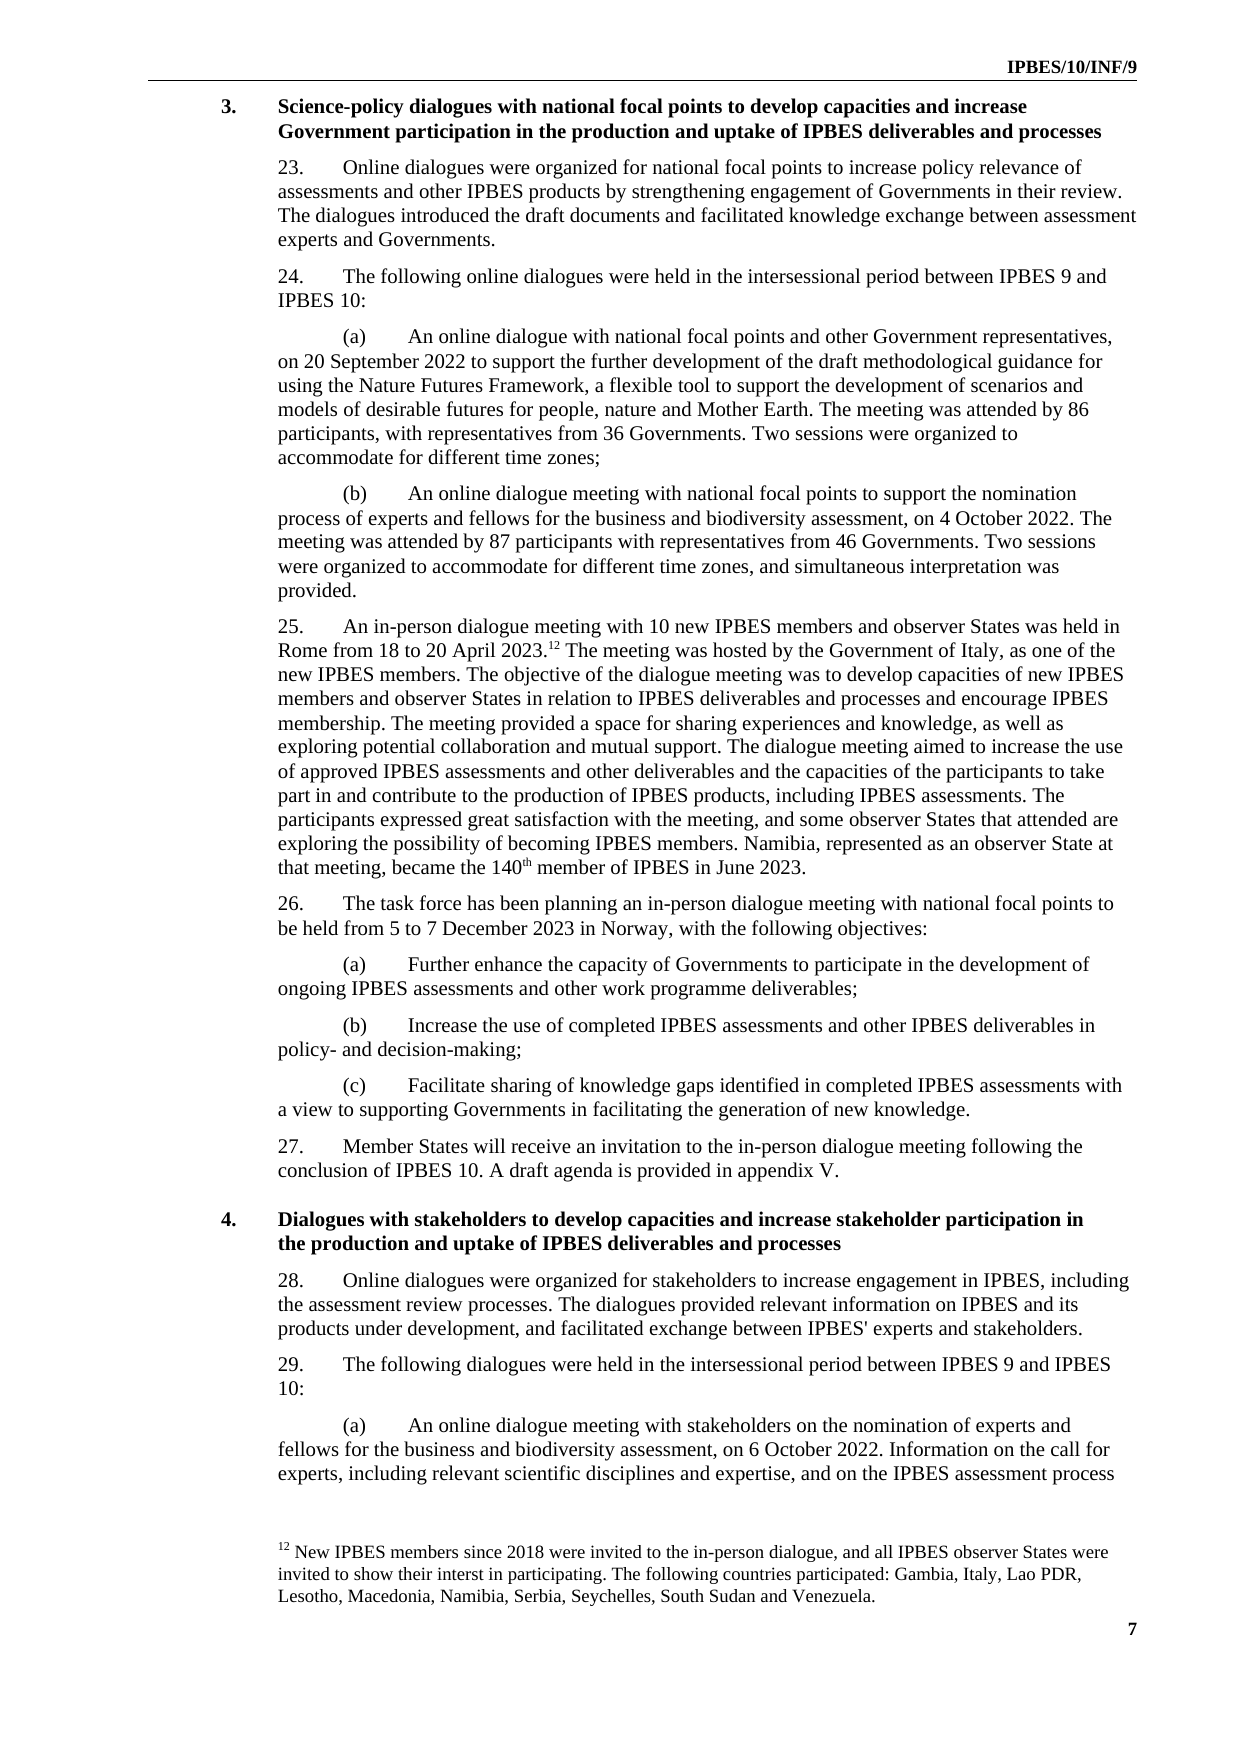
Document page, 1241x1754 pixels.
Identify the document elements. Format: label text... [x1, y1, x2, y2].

list An online dialogue with national focal points and other Government representatives, on 20 September 2022 to support the further development of the draft methodological guidance for using the Nature Futures Framework, a flexible tool to support the development of scenarios and models of desirable futures for people, nature and Mother Earth. The meeting was attended by 86 participants, with representatives from 36 Governments. Two sessions were organized to accommodate for different time zones; [278, 324, 1137, 469]
list The following dialogues were held in the intersessional period between IPBES 9 and IPBES 10: [278, 1352, 1137, 1400]
list Facilitate sharing of knowledge gaps identified in completed IPBES assessments with a view to supporting Governments in facilitating the generation of new knowledge. [278, 1073, 1137, 1121]
list Increase the use of completed IPBES assessments and other IPBES deliverables in policy- and decision-making; [278, 1013, 1137, 1061]
text 4. Dialogues with stakeholders to develop capacities and increase stakeholder participation in the production and uptake of IPBES deliverables and processes [148, 1207, 1107, 1255]
list An in-person dialogue meeting with 10 new IPBES members and observer States was held in Rome from 18 to 20 April 2023. The meeting was hosted by the Government of Italy, as one of the new IPBES members. The objective of the dialogue meeting was to develop capacities of new IPBES members and observer States in relation to IPBES deliverables and processes and encourage IPBES membership. The meeting provided a space for sharing experiences and knowledge, as well as exploring potential collaboration and mutual support. The dialogue meeting aimed to increase the use of approved IPBES assessments and other deliverables and the capacities of the participants to take part in and contribute to the production of IPBES products, including IPBES assessments. The participants expressed great satisfaction with the meeting, and some observer States that attended are exploring the possibility of becoming IPBES members. Namibia, represented as an observer State at that meeting, became the 140th member of IPBES in June 2023. [278, 614, 1137, 879]
text 3. Science-policy dialogues with national focal points to develop capacities and increase Government participation in the production and uptake of IPBES deliverables and processes [148, 94, 1107, 143]
list Further enhance the capacity of Governments to participate in the development of ongoing IPBES assessments and other work programme deliverables; [278, 952, 1137, 1000]
list Online dialogues were organized for stakeholders to increase engagement in IPBES, including the assessment review processes. The dialogues provided relevant information on IPBES and its products under development, and facilitated exchange between IPBES' experts and stakeholders. [278, 1268, 1137, 1340]
list Online dialogues were organized for national focal points to increase policy relevance of assessments and other IPBES products by strengthening engagement of Governments in their review. The dialogues introduced the draft documents and facilitated knowledge exchange between assessment experts and Governments. [278, 155, 1137, 251]
list An online dialogue meeting with national focal points to support the nomination process of experts and fellows for the business and biodiversity assessment, on 4 October 2022. The meeting was attended by 87 participants with representatives from 46 Governments. Two sessions were organized to accommodate for different time zones, and simultaneous interpretation was provided. [278, 481, 1137, 602]
list Member States will receive an invitation to the in-person dialogue meeting following the conclusion of IPBES 10. A draft agenda is provided in appendix V. [278, 1134, 1137, 1182]
list The task force has been planning an in-person dialogue meeting with national focal points to be held from 5 to 7 December 2023 in Norway, with the following objectives: [278, 891, 1137, 939]
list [278, 1413, 1137, 1485]
list The following online dialogues were held in the intersessional period between IPBES 9 and IPBES 10: [278, 264, 1137, 312]
